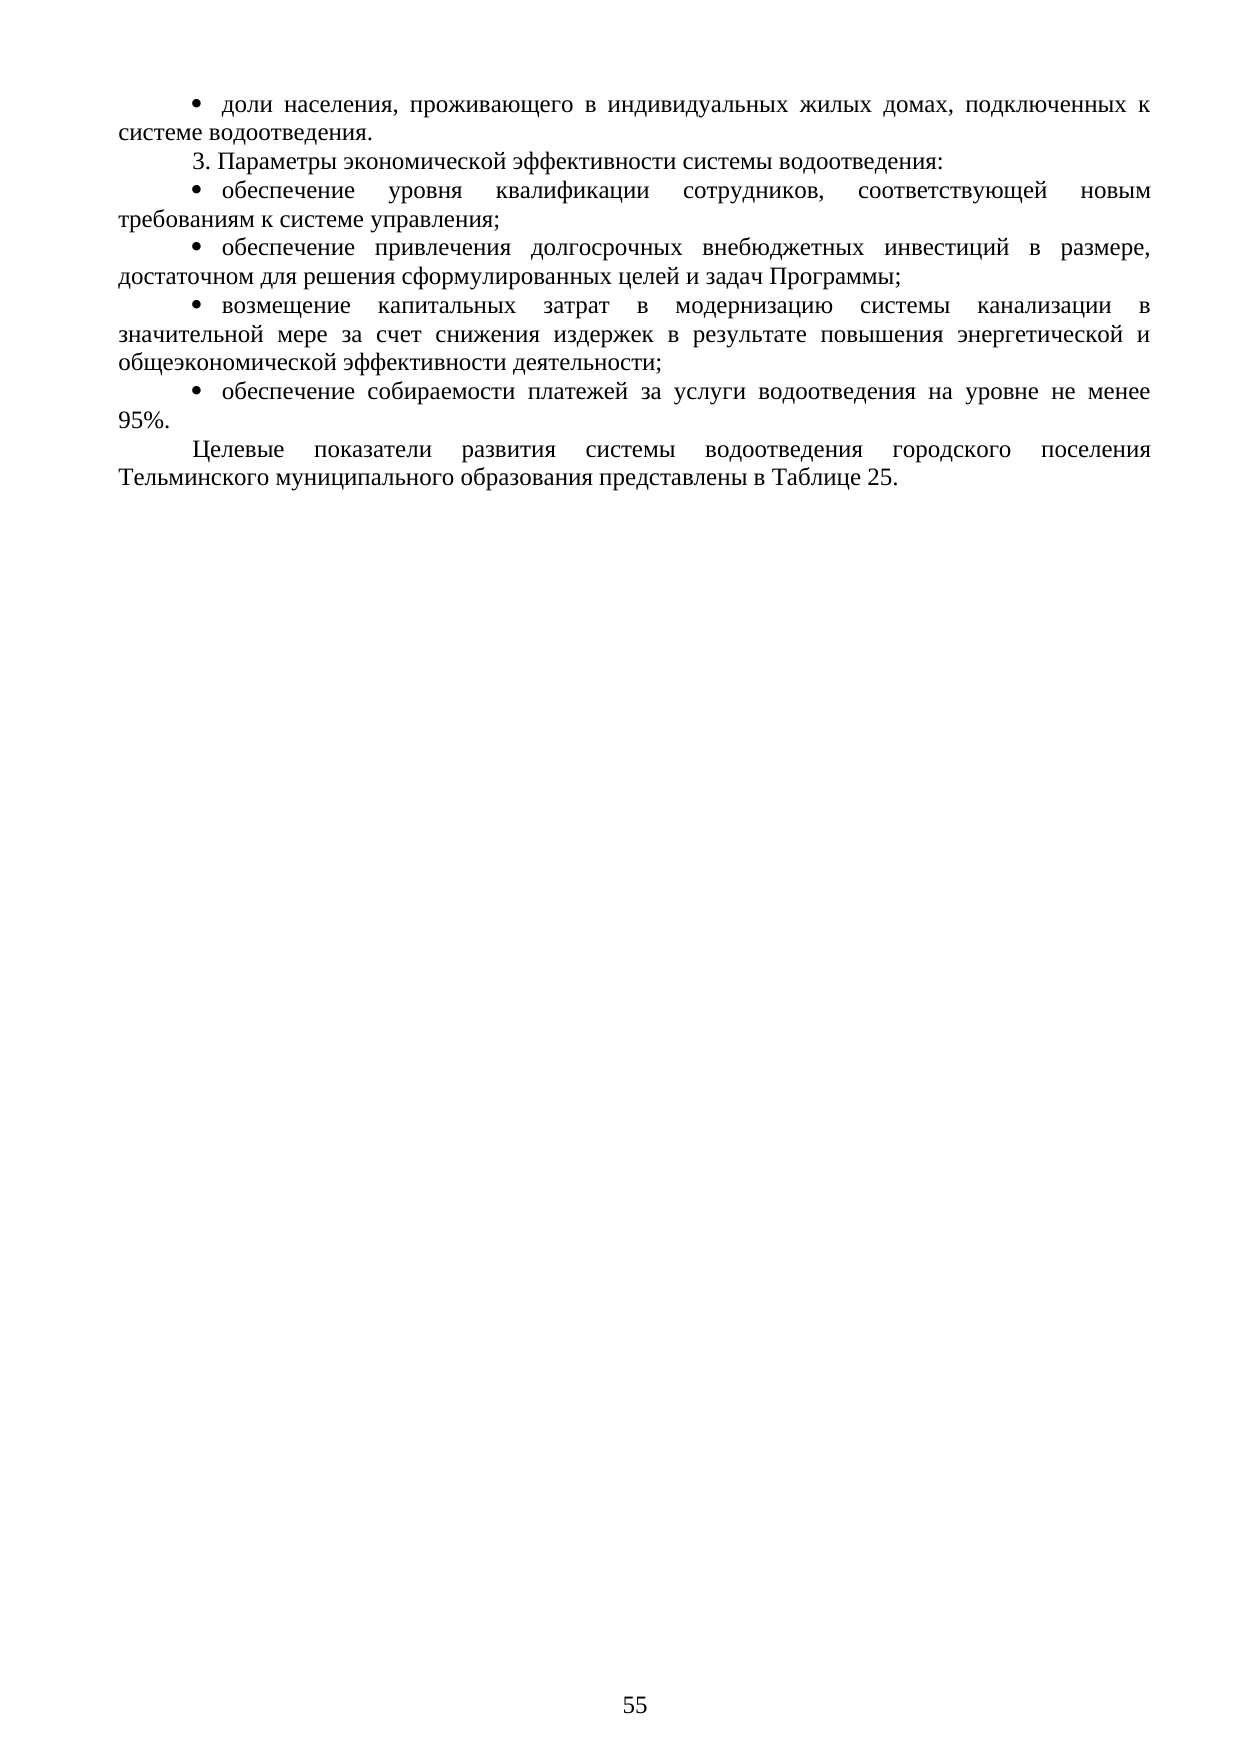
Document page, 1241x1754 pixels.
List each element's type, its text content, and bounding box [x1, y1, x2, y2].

list доли населения, проживающего в индивидуальных жилых домах, подключенных к системе водоотведения. [118, 89, 1152, 146]
list обеспечение собираемости платежей за услуги водоотведения на уровне не менее 95%. [118, 376, 1152, 434]
list возмещение капитальных затрат в модернизацию системы канализации в значительной мере за счет снижения издержек в результате повышения энергетической и общеэкономической эффективности деятельности; [118, 290, 1152, 376]
list обеспечение привлечения долгосрочных внебюджетных инвестиций в размере, достаточном для решения сформулированных целей и задач Программы; [118, 232, 1152, 290]
text Целевые показатели развития системы водоотведения городского поселения Тельминского муниципального образования представлены в Таблице 25. [118, 434, 1152, 491]
list обеспечение уровня квалификации сотрудников, соответствующей новым требованиям к системе управления; [118, 175, 1152, 232]
text 3. Параметры экономической эффективности системы водоотведения: [118, 146, 1152, 175]
